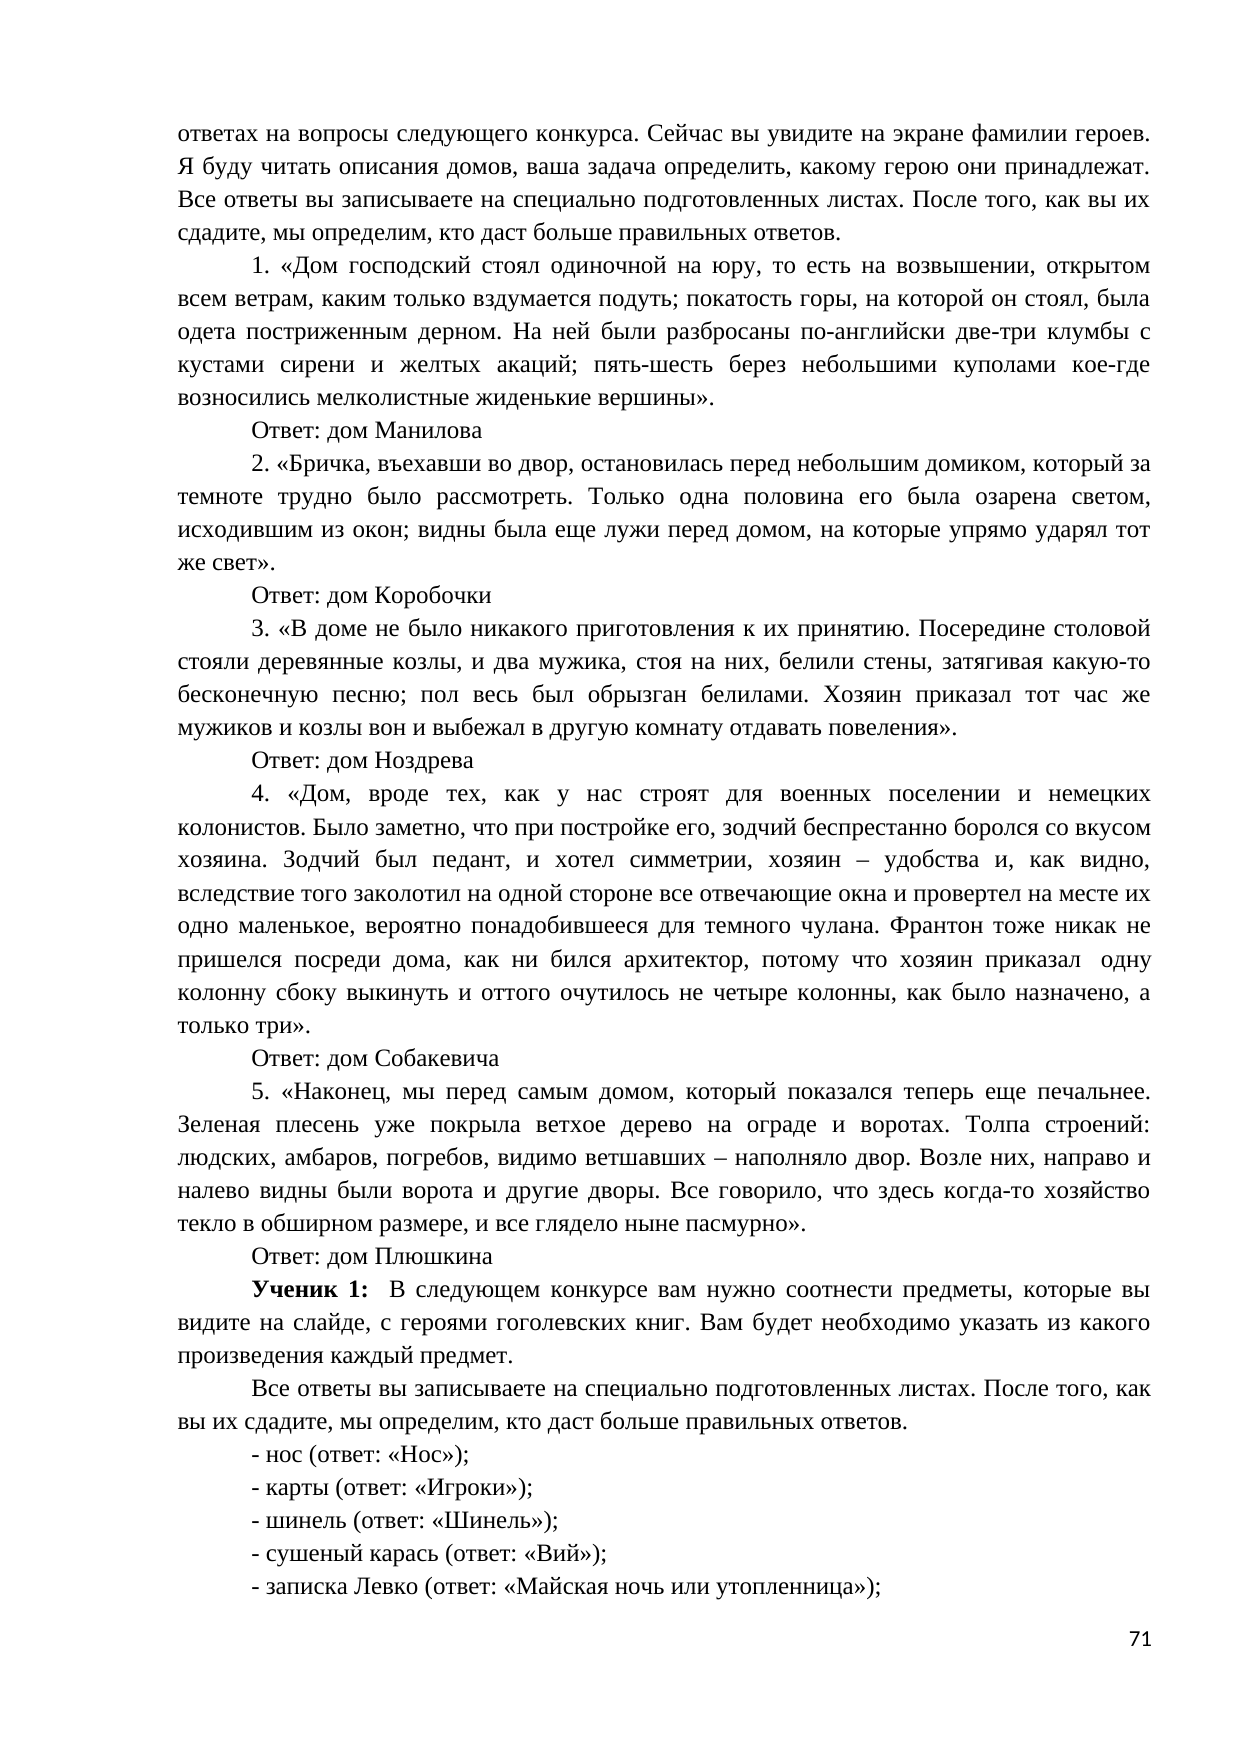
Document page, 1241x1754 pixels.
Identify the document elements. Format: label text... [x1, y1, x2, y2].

text 3. «В доме не было никакого приготовления к их принятию. Посередине столовой стояли деревянные козлы, и два мужика, стоя на них, белили стены, затягивая какую-то бесконечную песню; пол весь был обрызган белилами. Хозяин приказал тот час же мужиков и козлы вон и выбежал в другую комнату отдавать повеления». [177, 613, 1152, 741]
text Ответ: дом Ноздрева [177, 746, 1152, 774]
text 1. «Дом господский стоял одиночной на юру, то есть на возвышении, открытом всем ветрам, каким только вздумается подуть; покатость горы, на которой он стоял, была одета постриженным дерном. На ней были разбросаны по-английски две-три клумбы с кустами сирени и желтых акаций; пять-шесть берез небольшими куполами кое-где возносились мелколистные жиденькие вершины». [177, 250, 1152, 411]
text 5. «Наконец, мы перед самым домом, который показался теперь еще печальнее. Зеленая плесень уже покрыла ветхое дерево на ограде и воротах. Толпа строений: людских, амбаров, погребов, видимо ветшавших – наполняло двор. Возле них, направо и налево видны были ворота и другие дворы. Все говорило, что здесь когда-то хозяйство текло в обширном размере, и все глядело ныне пасмурно». [177, 1076, 1152, 1237]
text - нос (ответ: «Нос»); [177, 1439, 1152, 1468]
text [177, 118, 1152, 246]
text - записка Левко (ответ: «Майская ночь или утопленница»); [177, 1571, 1152, 1600]
text 2. «Бричка, въехавши во двор, остановилась перед небольшим домиком, который за темноте трудно было рассмотреть. Только одна половина его была озарена светом, исходившим из окон; видны была еще лужи перед домом, на которые упрямо ударял тот же свет». [177, 448, 1152, 576]
text Ответ: дом Плюшкина [177, 1241, 1152, 1269]
text Ученик 1: В следующем конкурсе вам нужно соотнести предметы, которые вы видите на слайде, с героями гоголевских книг. Вам будет необходимо указать из какого произведения каждый предмет. [177, 1274, 1152, 1369]
text - шинель (ответ: «Шинель»); [177, 1505, 1152, 1534]
text - сушеный карась (ответ: «Вий»); [177, 1538, 1152, 1567]
text Ответ: дом Коробочки [177, 580, 1152, 609]
text - карты (ответ: «Игроки»); [177, 1472, 1152, 1501]
text Все ответы вы записываете на специально подготовленных листах. После того, как вы их сдадите, мы определим, кто даст больше правильных ответов. [177, 1373, 1152, 1435]
text Ответ: дом Собакевича [177, 1043, 1152, 1071]
text 4. «Дом, вроде тех, как у нас строят для военных поселении и немецких колонистов. Было заметно, что при постройке его, зодчий беспрестанно боролся со вкусом хозяина. Зодчий был педант, и хотел симметрии, хозяин – удобства и, как видно, вследствие того заколотил на одной стороне все отвечающие окна и провертел на месте их одно маленькое, вероятно понадобившееся для темного чулана. Франтон тоже никак не пришелся посреди дома, как ни бился архитектор, потому что хозяин приказал одну колонну сбоку выкинуть и оттого очутилось не четыре колонны, как было назначено, а только три». [177, 778, 1152, 1038]
text Ответ: дом Манилова [177, 415, 1152, 444]
